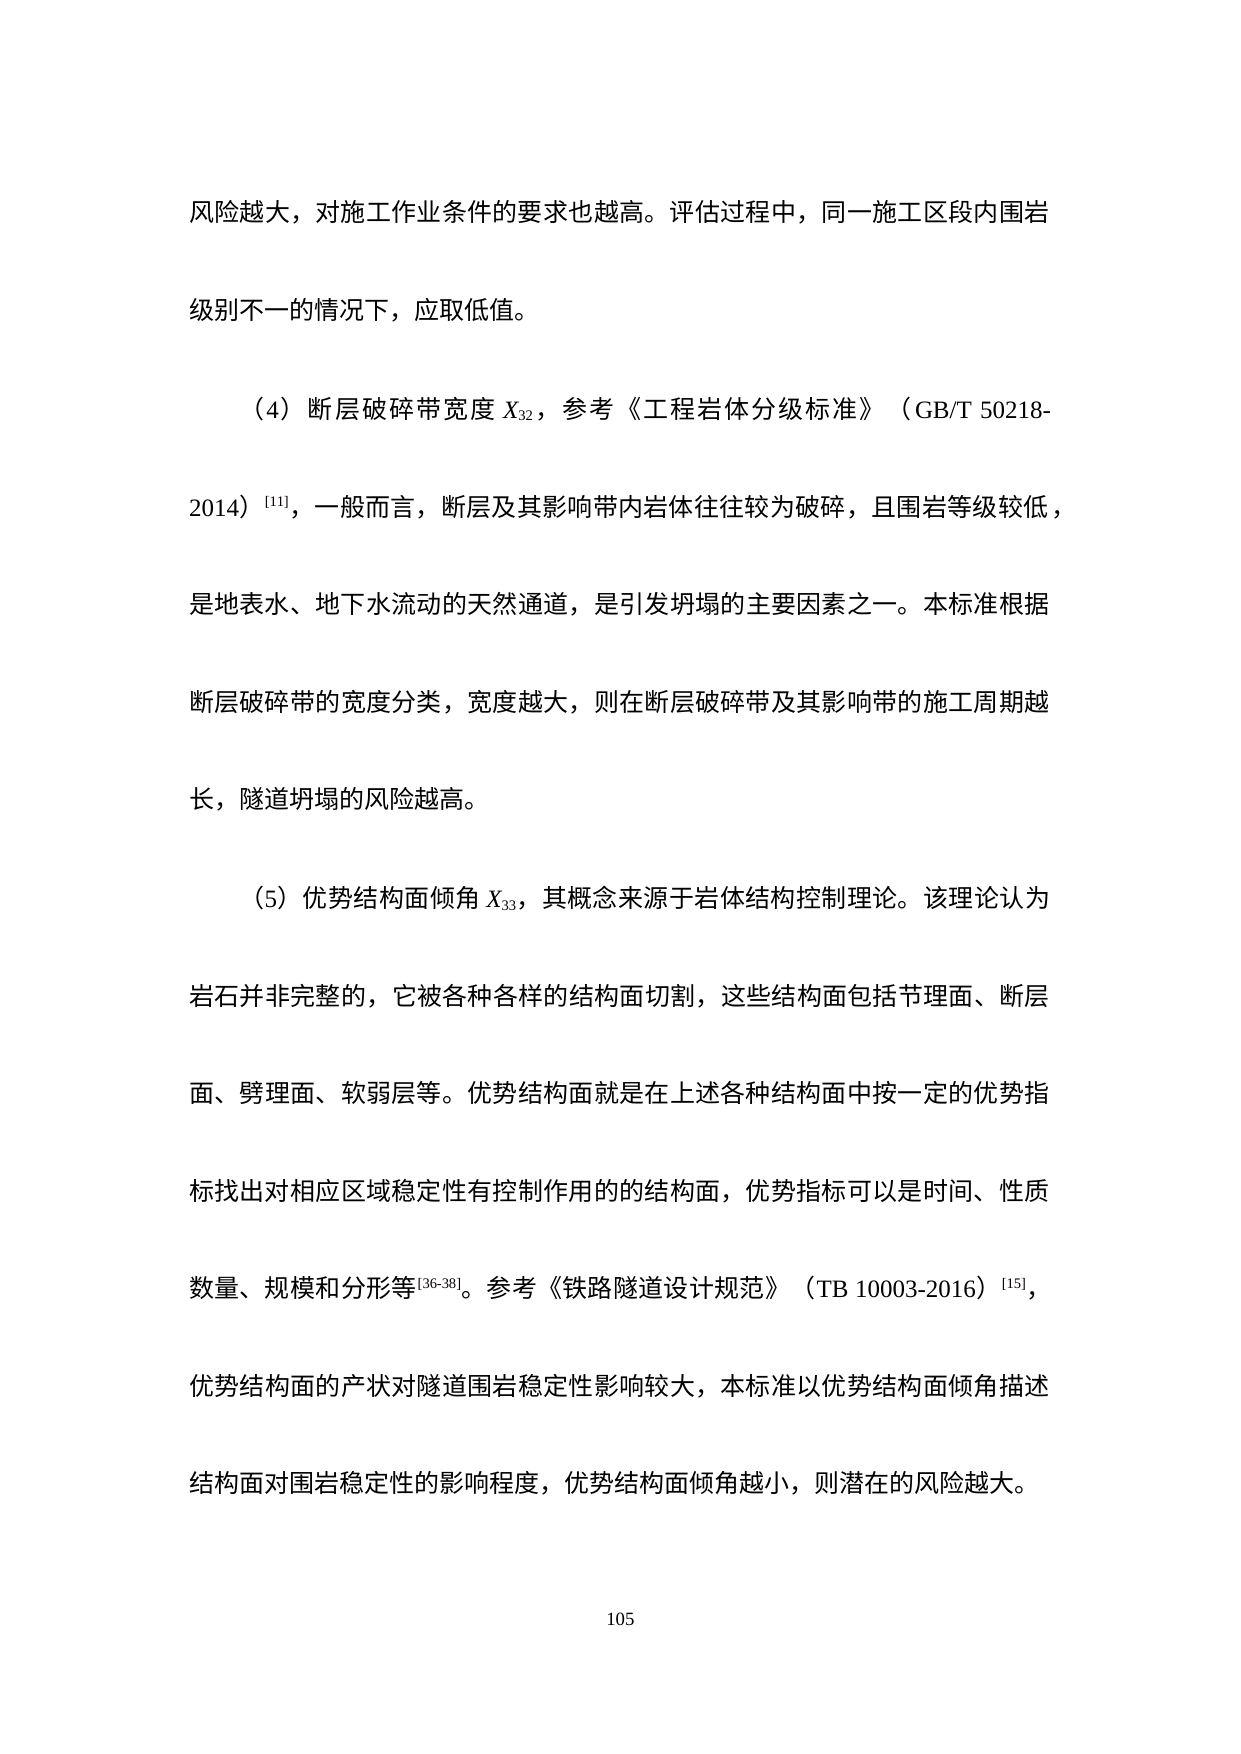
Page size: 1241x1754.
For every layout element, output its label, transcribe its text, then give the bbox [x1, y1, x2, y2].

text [189, 178, 1051, 341]
text （5）优势结构面倾角X33，其概念来源于岩体结构控制理论。该理论认为岩石并非完整的，它被各种各样的结构面切割，这些结构面包括节理面、断层面、劈理面、软弱层等。优势结构面就是在上述各种结构面中按一定的优势指标找出对相应区域稳定性有控制作用的的结构面，优势指标可以是时间、性质、数量、规模和分形等[36-38]。参考《铁路隧道设计规范》（TB 10003-2016）[15]，优势结构面的产状对隧道围岩稳定性影响较大，本标准以优势结构面倾角描述结构面对围岩稳定性的影响程度，优势结构面倾角越小，则潜在的风险越大。 [189, 864, 1051, 1514]
text （4）断层破碎带宽度X32，参考《工程岩体分级标准》（GB/T 50218-2014）[11]，一般而言，断层及其影响带内岩体往往较为破碎，且围岩等级较低，是地表水、地下水流动的天然通道，是引发坍塌的主要因素之一。本标准根据断层破碎带的宽度分类，宽度越大，则在断层破碎带及其影响带的施工周期越长，隧道坍塌的风险越高。 [189, 375, 1051, 830]
